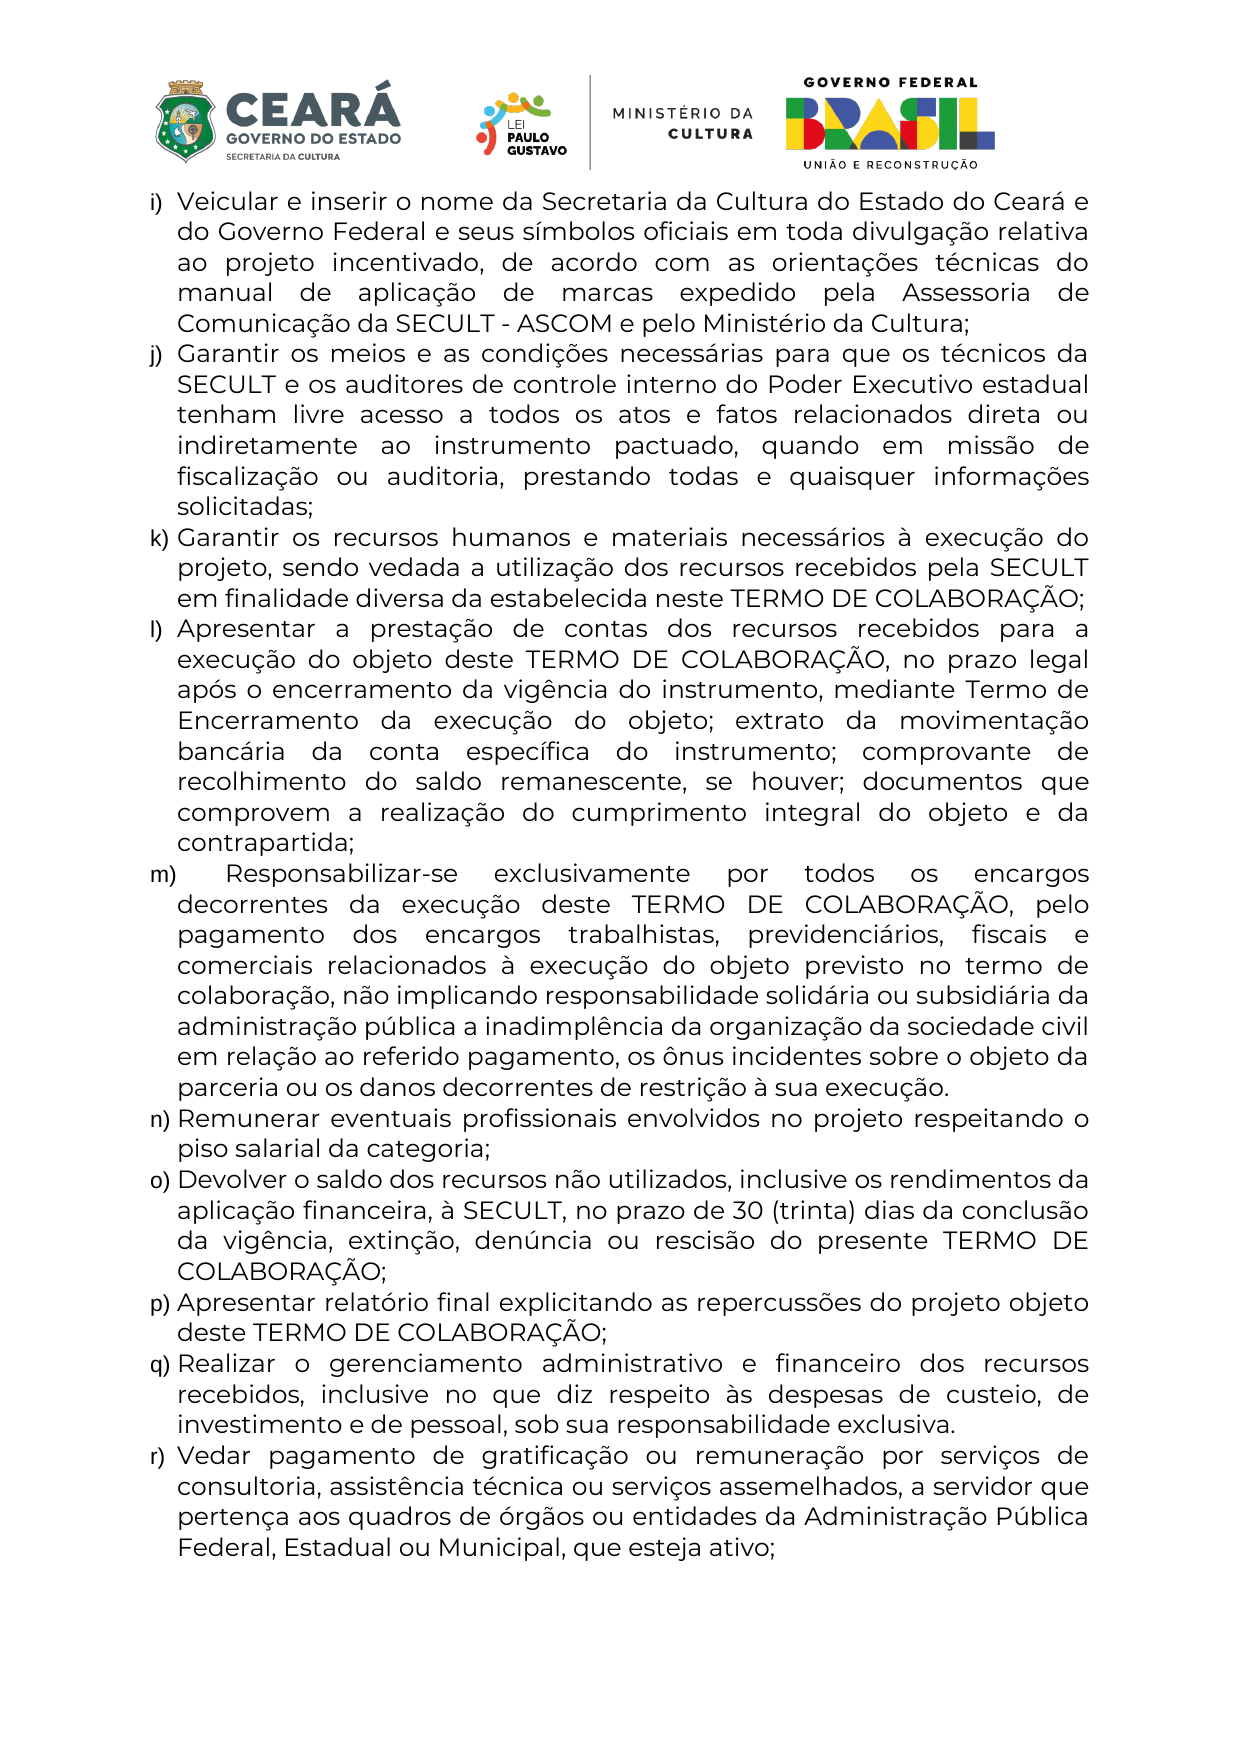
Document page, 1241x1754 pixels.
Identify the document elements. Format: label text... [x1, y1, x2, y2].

list Devolver o saldo dos recursos não utilizados, inclusive os rendimentos da aplicação financeira, à SECULT, no prazo de 30 (trinta) dias da conclusão da vigência, extinção, denúncia ou rescisão do presente TERMO DE COLABORAÇÃO; [150, 1164, 1090, 1286]
list Realizar o gerenciamento administrativo e financeiro dos recursos recebidos, inclusive no que diz respeito às despesas de custeio, de investimento e de pessoal, sob sua responsabilidade exclusiva. [150, 1348, 1090, 1440]
list Garantir os recursos humanos e materiais necessários à execução do projeto, sendo vedada a utilização dos recursos recebidos pela SECULT em finalidade diversa da estabelecida neste TERMO DE COLABORAÇÃO; [150, 522, 1090, 613]
list Vedar pagamento de gratificação ou remuneração por serviços de consultoria, assistência técnica ou serviços assemelhados, a servidor que pertença aos quadros de órgãos ou entidades da Administração Pública Federal, Estadual ou Municipal, que esteja ativo; [150, 1440, 1090, 1562]
list Responsabilizar-se exclusivamente por todos os encargos decorrentes da execução deste TERMO DE COLABORAÇÃO, pelo pagamento dos encargos trabalhistas, previdenciários, fiscais e comerciais relacionados à execução do objeto previsto no termo de colaboração, não implicando responsabilidade solidária ou subsidiária da administração pública a inadimplência da organização da sociedade civil em relação ao referido pagamento, os ônus incidentes sobre o objeto da parceria ou os danos decorrentes de restrição à sua execução. [150, 858, 1090, 1102]
picture [150, 75, 997, 170]
list Remunerar eventuais profissionais envolvidos no projeto respeitando o piso salarial da categoria; [150, 1103, 1090, 1164]
list Apresentar a prestação de contas dos recursos recebidos para a execução do objeto deste TERMO DE COLABORAÇÃO, no prazo legal após o encerramento da vigência do instrumento, mediante Termo de Encerramento da execução do objeto; extrato da movimentação bancária da conta específica do instrumento; comprovante de recolhimento do saldo remanescente, se houver; documentos que comprovem a realização do cumprimento integral do objeto e da contrapartida; [150, 614, 1090, 858]
list Veicular e inserir o nome da Secretaria da Cultura do Estado do Ceará e do Governo Federal e seus símbolos oficiais em toda divulgação relativa ao projeto incentivado, de acordo com as orientações técnicas do manual de aplicação de marcas expedido pela Assessoria de Comunicação da SECULT - ASCOM e pelo Ministério da Cultura; [150, 186, 1090, 339]
list Garantir os meios e as condições necessárias para que os técnicos da SECULT e os auditores de controle interno do Poder Executivo estadual tenham livre acesso a todos os atos e fatos relacionados direta ou indiretamente ao instrumento pactuado, quando em missão de fiscalização ou auditoria, prestando todas e quaisquer informações solicitadas; [150, 339, 1090, 522]
list Apresentar relatório final explicitando as repercussões do projeto objeto deste TERMO DE COLABORAÇÃO; [150, 1287, 1090, 1348]
